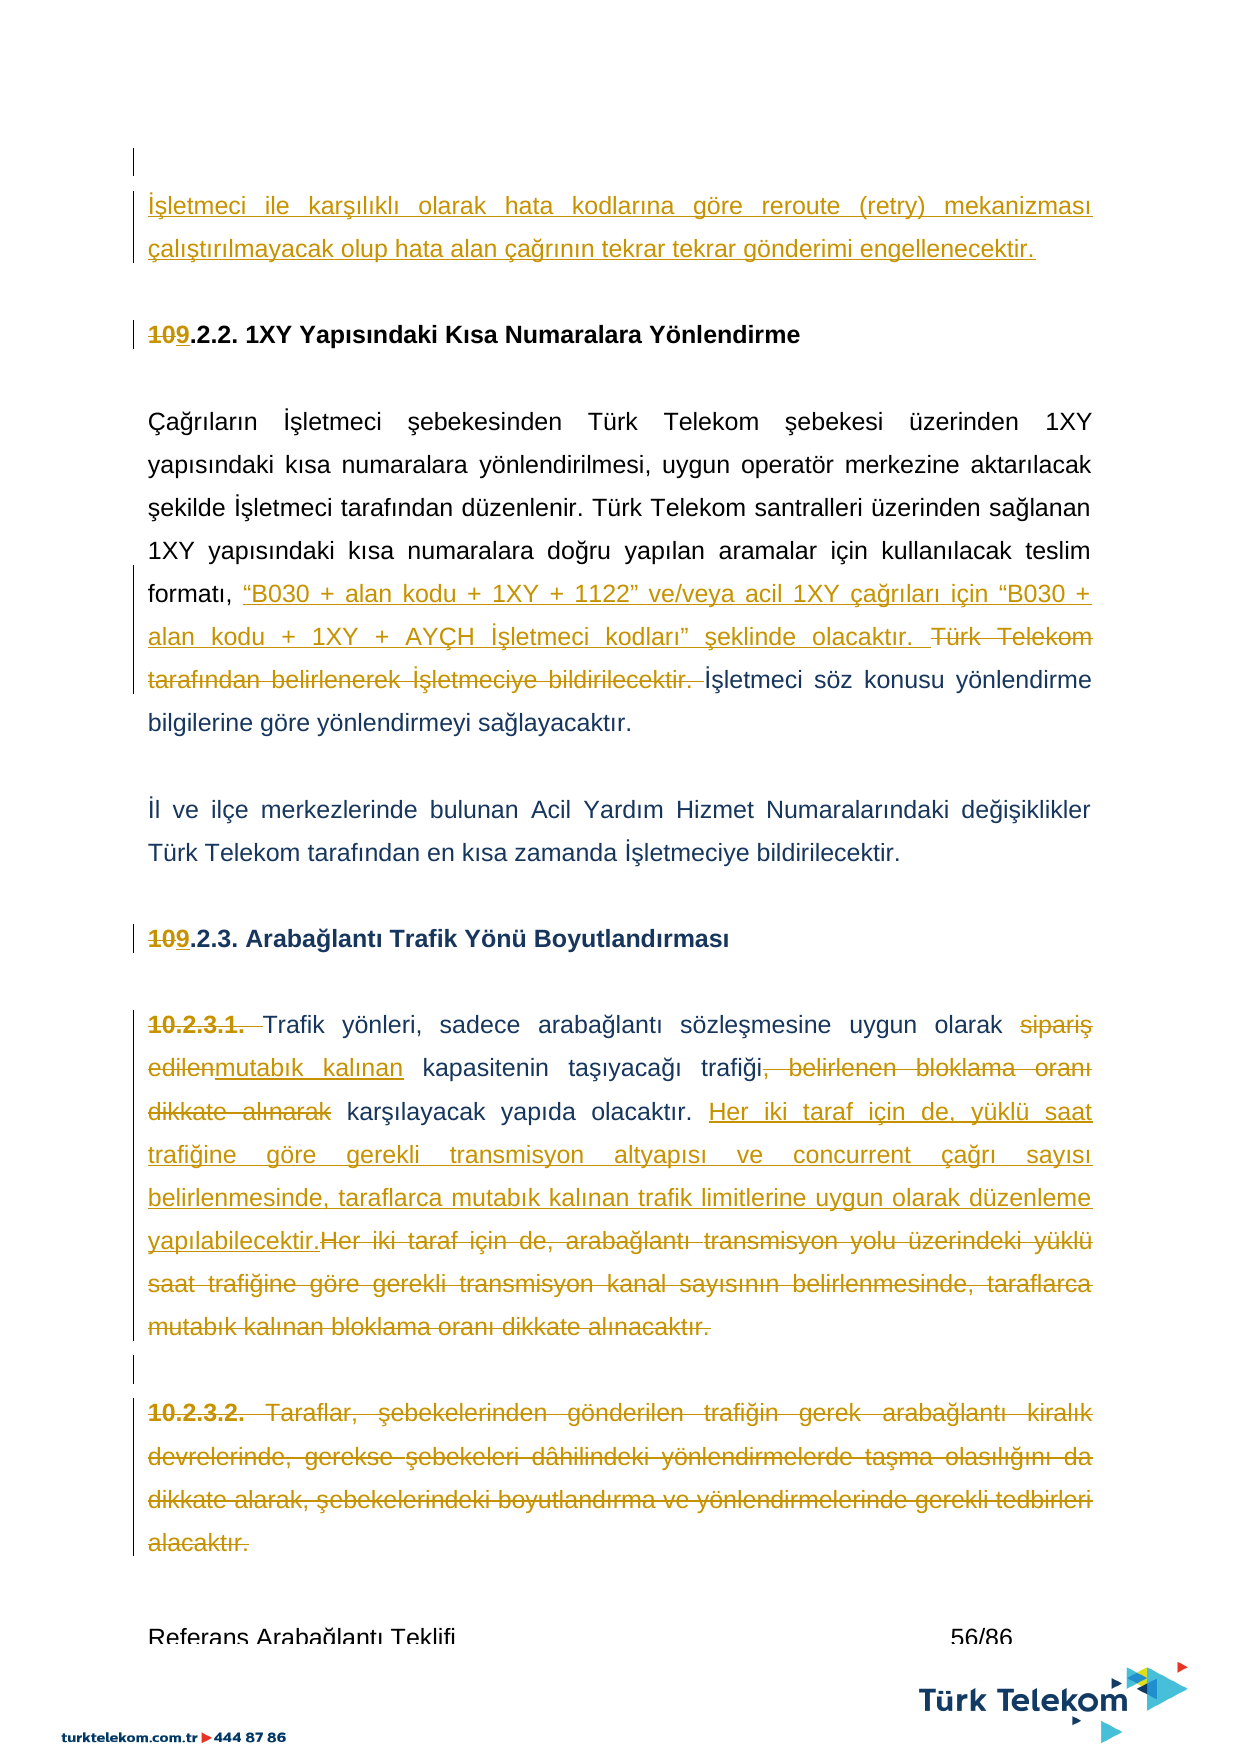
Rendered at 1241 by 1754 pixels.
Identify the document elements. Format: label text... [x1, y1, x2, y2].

text Trafik yönleri, sadece arabağlantı sözleşmesine uygun olarak kapasitenin taşıyacağı trafiği karşılayacak yapıda olacaktır. [148, 1166, 1092, 1208]
text İl ve ilçe merkezlerinde bulunan Acil Yardım Hizmet Numaralarındaki değişiklikler Türk Telekom tarafından en kısa zamanda İşletmeciye bildirilecektir. [148, 794, 1092, 866]
text Trafik yönleri, sadece arabağlantı sözleşmesine uygun olarak kapasitenin taşıyacağı trafiği karşılayacak yapıda olacaktır. [148, 1286, 1092, 1341]
text .2.2. 1XY Yapısındaki Kısa Numaralara Yönlendirme [148, 320, 1092, 349]
picture [17, 1644, 1219, 1751]
text Trafik yönleri, sadece arabağlantı sözleşmesine uygun olarak kapasitenin taşıyacağı trafiği karşılayacak yapıda olacaktır. [148, 1010, 1092, 1165]
text Çağrıların İşletmeci şebekesinden Türk Telekom şebekesi üzerinden 1XY yapısındaki kısa numaralara yönlendirilmesi, uygun operatör merkezine aktarılacak şekilde İşletmeci tarafından düzenlenir. Türk Telekom santralleri üzerinden sağlanan 1XY yapısındaki kısa numaralara doğru yapılan aramalar için kullanılacak teslim formatı, İşletmeci söz konusu yönlendirme bilgilerine göre yönlendirmeyi sağlayacaktır. [148, 406, 1092, 737]
text .2.3. Arabağlantı Trafik Yönü Boyutlandırması [148, 924, 1092, 953]
text Trafik yönleri, sadece arabağlantı sözleşmesine uygun olarak kapasitenin taşıyacağı trafiği karşılayacak yapıda olacaktır. [148, 1209, 1092, 1285]
